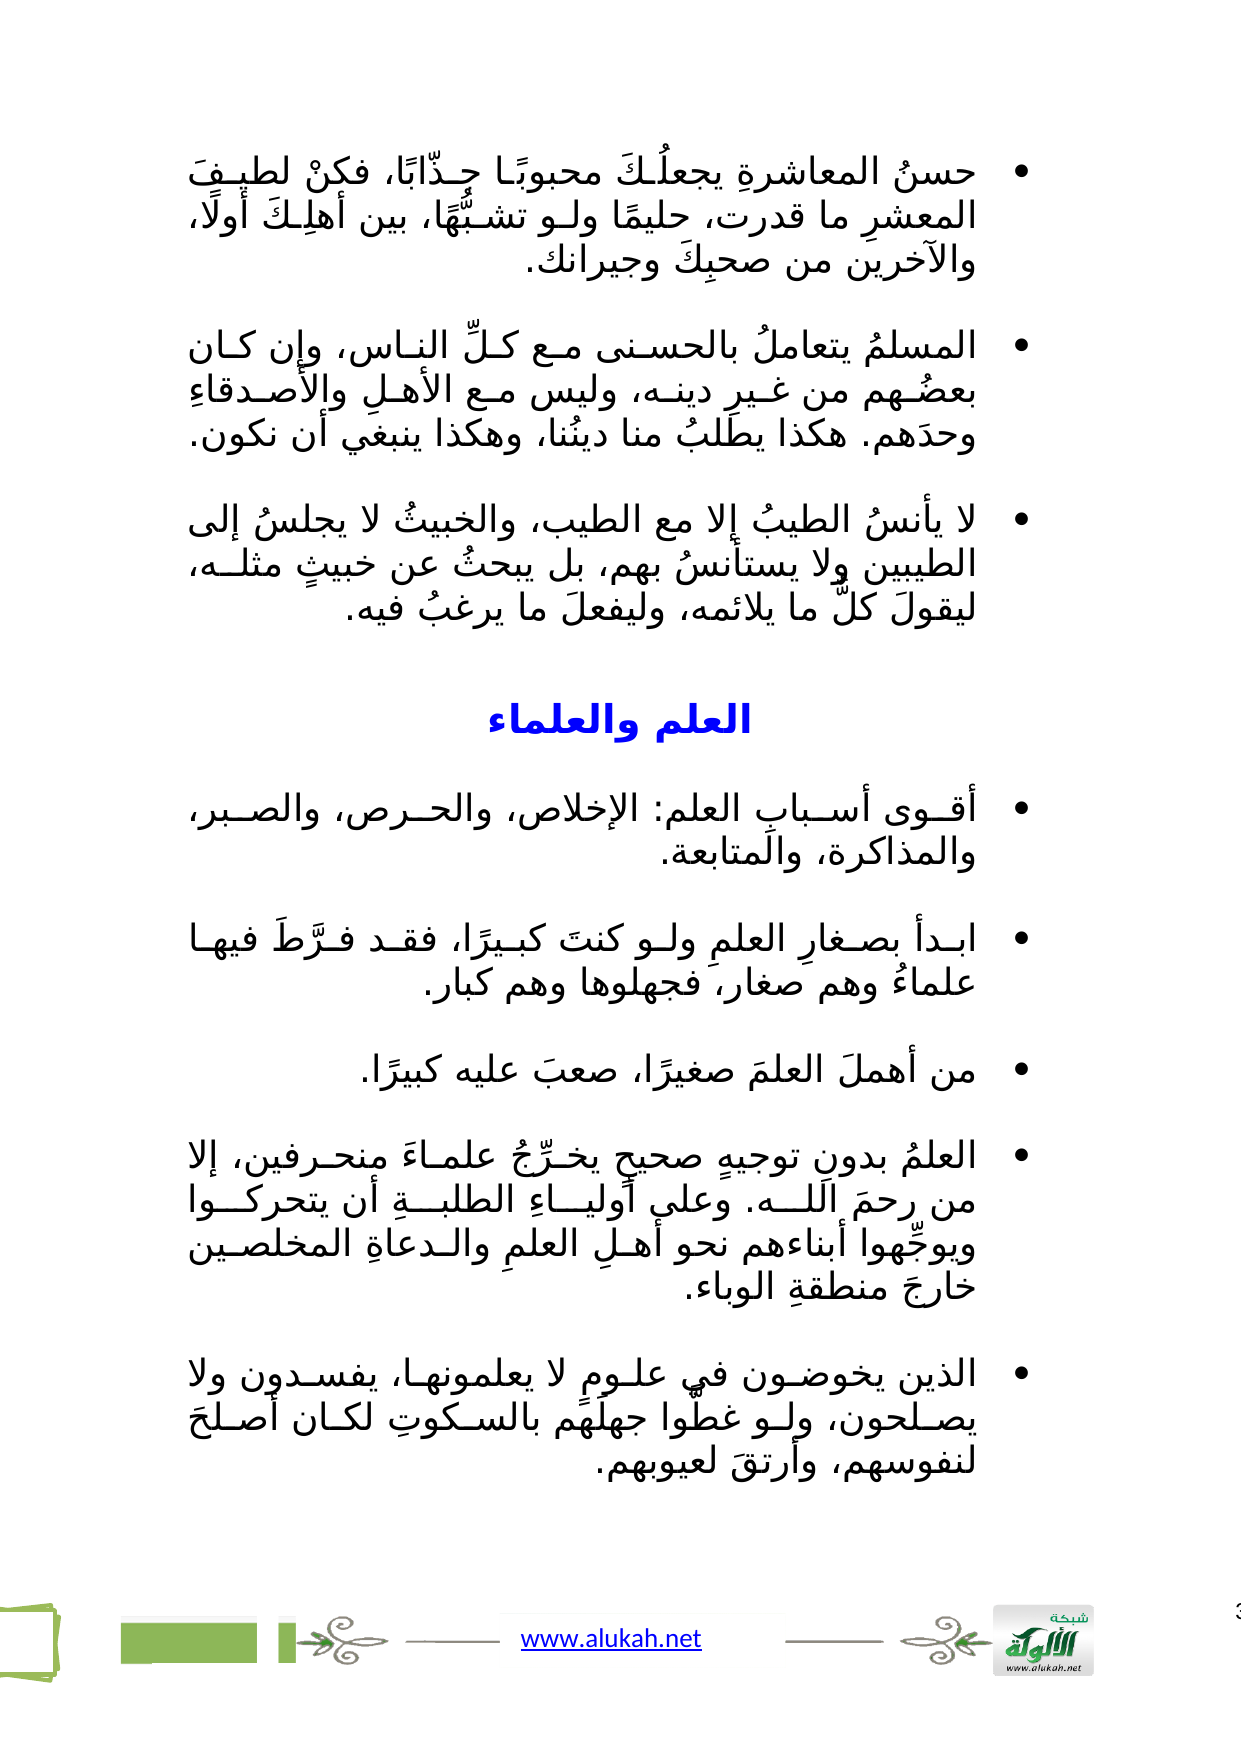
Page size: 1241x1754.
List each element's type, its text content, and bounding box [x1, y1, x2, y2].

list المسلمُ يتعاملُ بالحسنى مع كلِّ الناس، وإن كان بعضُهم من غيرِ دينه، وليس مع الأهلِ والأصدقاءِ وحدَهم. هكذا يطلبُ منا دينُنا، وهكذا ينبغي أن نكون. [187, 324, 1015, 455]
list من أهملَ العلمَ صغيرًا، صعبَ عليه كبيرًا. [187, 1047, 1015, 1091]
list أقوى أسبابِ العلم: الإخلاص، والحرص، والصبر، والمذاكرة، والمتابعة. [187, 786, 1015, 874]
picture [119, 1601, 1095, 1683]
list ابدأ بصغارِ العلمِ ولو كنتَ كبيرًا، فقد فرَّطَ فيها علماءُ وهم صغار، فجهلوها وهم كبار. [187, 917, 1015, 1004]
list حسنُ المعاشرةِ يجعلُكَ محبوبًا جذّابًا، فكنْ لطيفَ المعشرِ ما قدرت، حليمًا ولو تشبُّهًا، بين أهلِكَ أولًا، والآخرين من صحبِكَ وجيرانك. [187, 150, 1015, 281]
list العلمُ بدونِ توجيهٍ صحيحٍ يخرِّجُ علماءَ منحرفين، إلا من رحمَ الله. وعلى أولياءِ الطلبةِ أن يتحركوا ويوجِّهوا أبناءهم نحو أهلِ العلمِ والدعاةِ المخلصين خارجَ منطقةِ الوباء. [187, 1134, 1015, 1308]
list الذين يخوضون في علومٍ لا يعلمونها، يفسدون ولا يصلحون، ولو غطَّوا جهلَهم بالسكوتِ لكان أصلحَ لنفوسهم، وأرتقَ لعيوبهم. [187, 1352, 1015, 1483]
subtitle العلم والعلماء [187, 697, 1053, 743]
list لا يأنسُ الطيبُ إلا مع الطيب، والخبيثُ لا يجلسُ إلى الطيبين ولا يستأنسُ بهم، بل يبحثُ عن خبيثٍ مثله، ليقولَ كلٌّ ما يلائمه، وليفعلَ ما يرغبُ فيه. [187, 498, 1015, 629]
